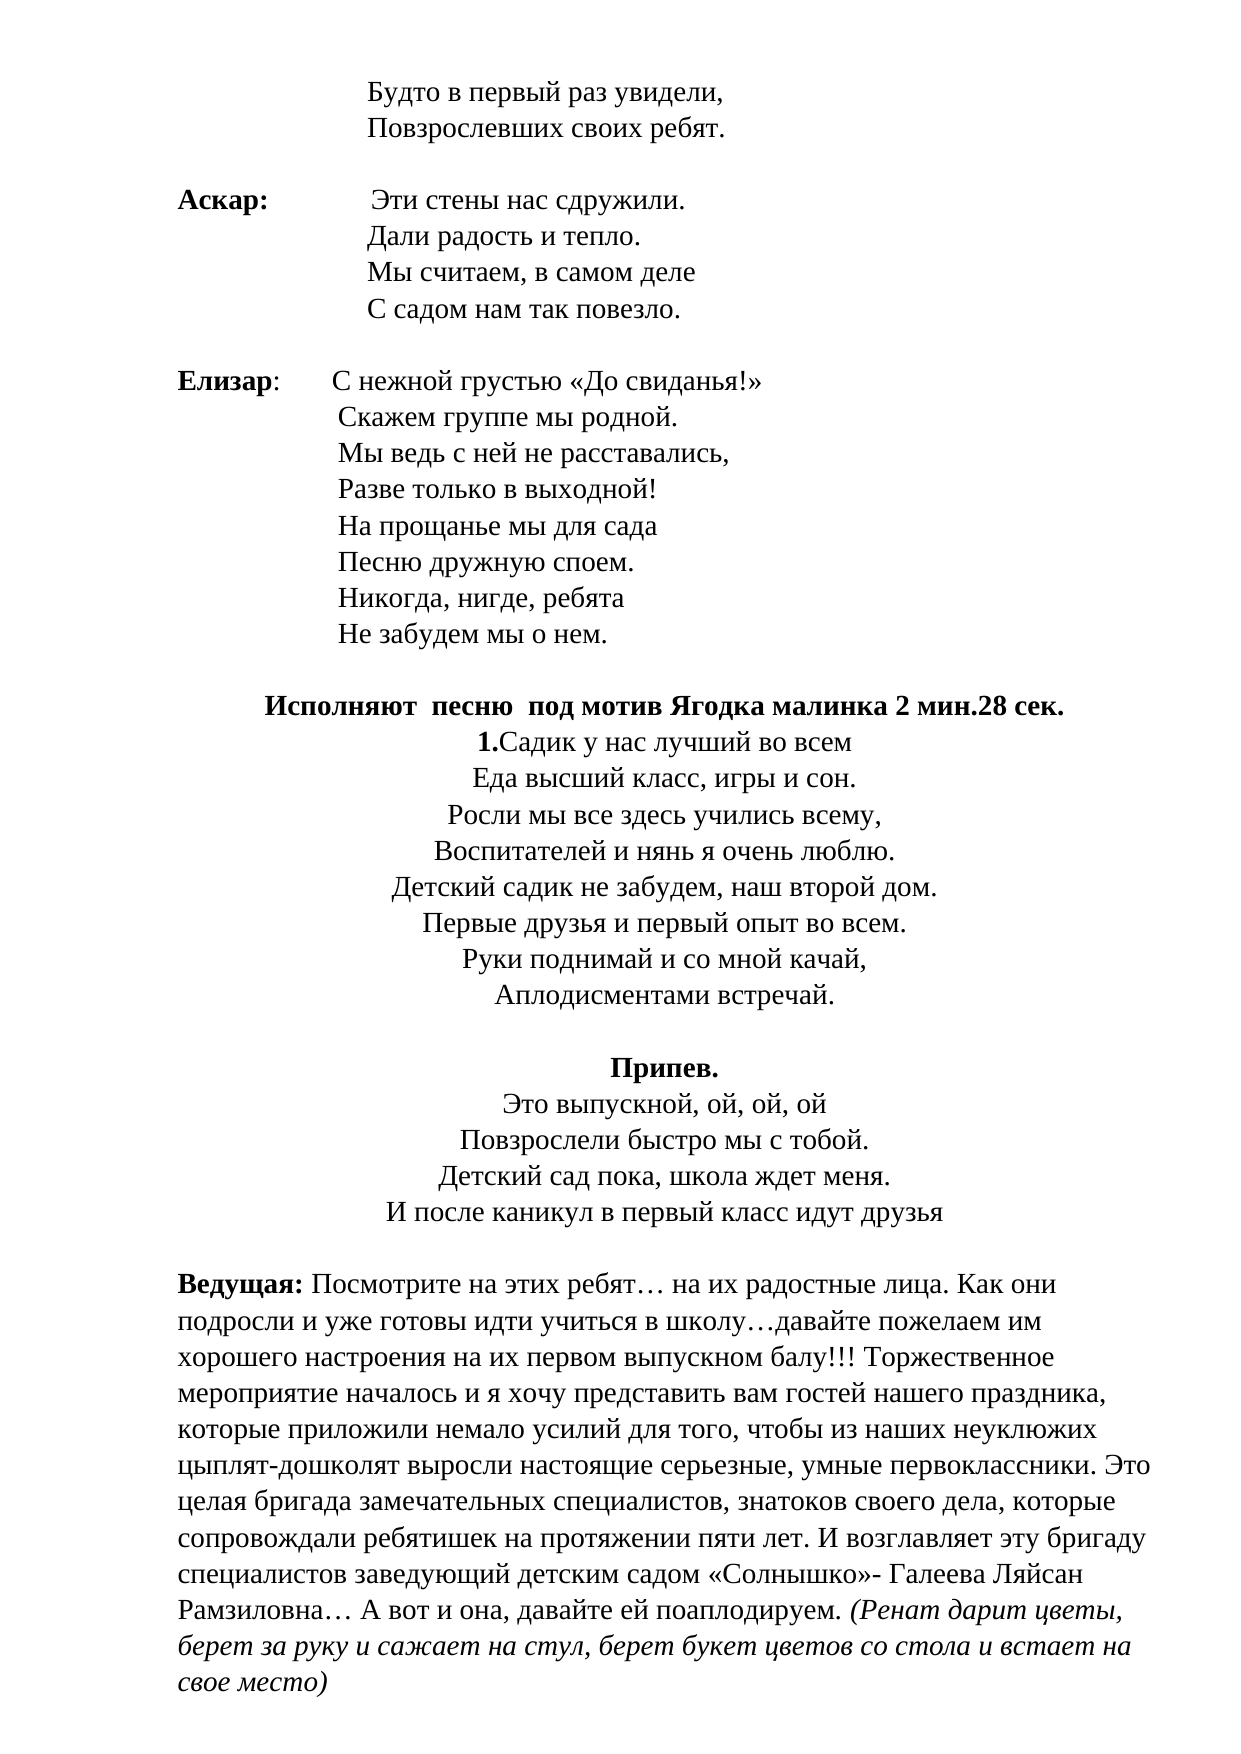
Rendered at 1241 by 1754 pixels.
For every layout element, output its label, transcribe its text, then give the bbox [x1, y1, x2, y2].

text Руки поднимай и со мной качай, [177, 941, 1152, 975]
text Елизар: С нежной грустью «До свиданья!» [177, 363, 1152, 397]
text Первые друзья и первый опыт во всем. [177, 905, 1152, 939]
text Воспитателей и нянь я очень люблю. [177, 833, 1152, 866]
text Скажем группе мы родной. [177, 399, 1152, 433]
text Ведущая: Посмотрите на этих ребят… на их радостные лица. Как они подросли и уже готовы идти учиться в школу…давайте пожелаем им хорошего настроения на их первом выпускном балу!!! Торжественное мероприятие началось и я хочу представить вам гостей нашего праздника, которые приложили немало усилий для того, чтобы из наших неуклюжих цыплят-дошколят выросли настоящие серьезные, умные первоклассники. Это целая бригада замечательных специалистов, знатоков своего дела, которые сопровождали ребятишек на протяжении пяти лет. И возглавляет эту бригаду специалистов заведующий детским садом «Солнышко»- Галеева Ляйсан Рамзиловна… А вот и она, давайте ей поаплодируем. (Ренат дарит цветы, берет за руку и сажает на стул, берет букет цветов со стола и встает на свое место) [177, 1267, 1152, 1698]
text С садом нам так повезло. [177, 291, 1152, 324]
text Мы считаем, в самом деле [177, 254, 1152, 288]
text Росли мы все здесь учились всему, [177, 797, 1152, 830]
text Исполняют песню под мотив Ягодка малинка 2 мин.28 сек. [177, 688, 1152, 722]
text Повзрослевших своих ребят. [177, 110, 1152, 143]
text На прощанье мы для сада [177, 508, 1152, 541]
text Аплодисментами встречай. [177, 977, 1152, 1011]
text Не забудем мы о нем. [177, 616, 1152, 649]
text Дали радость и тепло. [177, 218, 1152, 252]
text Еда высший класс, игры и сон. [177, 761, 1152, 794]
text Это выпускной, ой, ой, ой [177, 1086, 1152, 1119]
text Разве только в выходной! [177, 471, 1152, 505]
text Аскар: Эти стены нас сдружили. [177, 182, 1152, 216]
text Припев. [177, 1050, 1152, 1083]
text Мы ведь с ней не расставались, [177, 435, 1152, 469]
text 1.Садик у нас лучший во всем [177, 724, 1152, 758]
text Детский садик не забудем, наш второй дом. [177, 869, 1152, 903]
text Будто в первый раз увидели, [177, 74, 1152, 107]
text И после каникул в первый класс идут друзья [177, 1194, 1152, 1228]
text Повзрослели быстро мы с тобой. [177, 1122, 1152, 1156]
text Никогда, нигде, ребята [177, 580, 1152, 613]
text Детский сад пока, школа ждет меня. [177, 1158, 1152, 1192]
text Песню дружную споем. [177, 544, 1152, 577]
